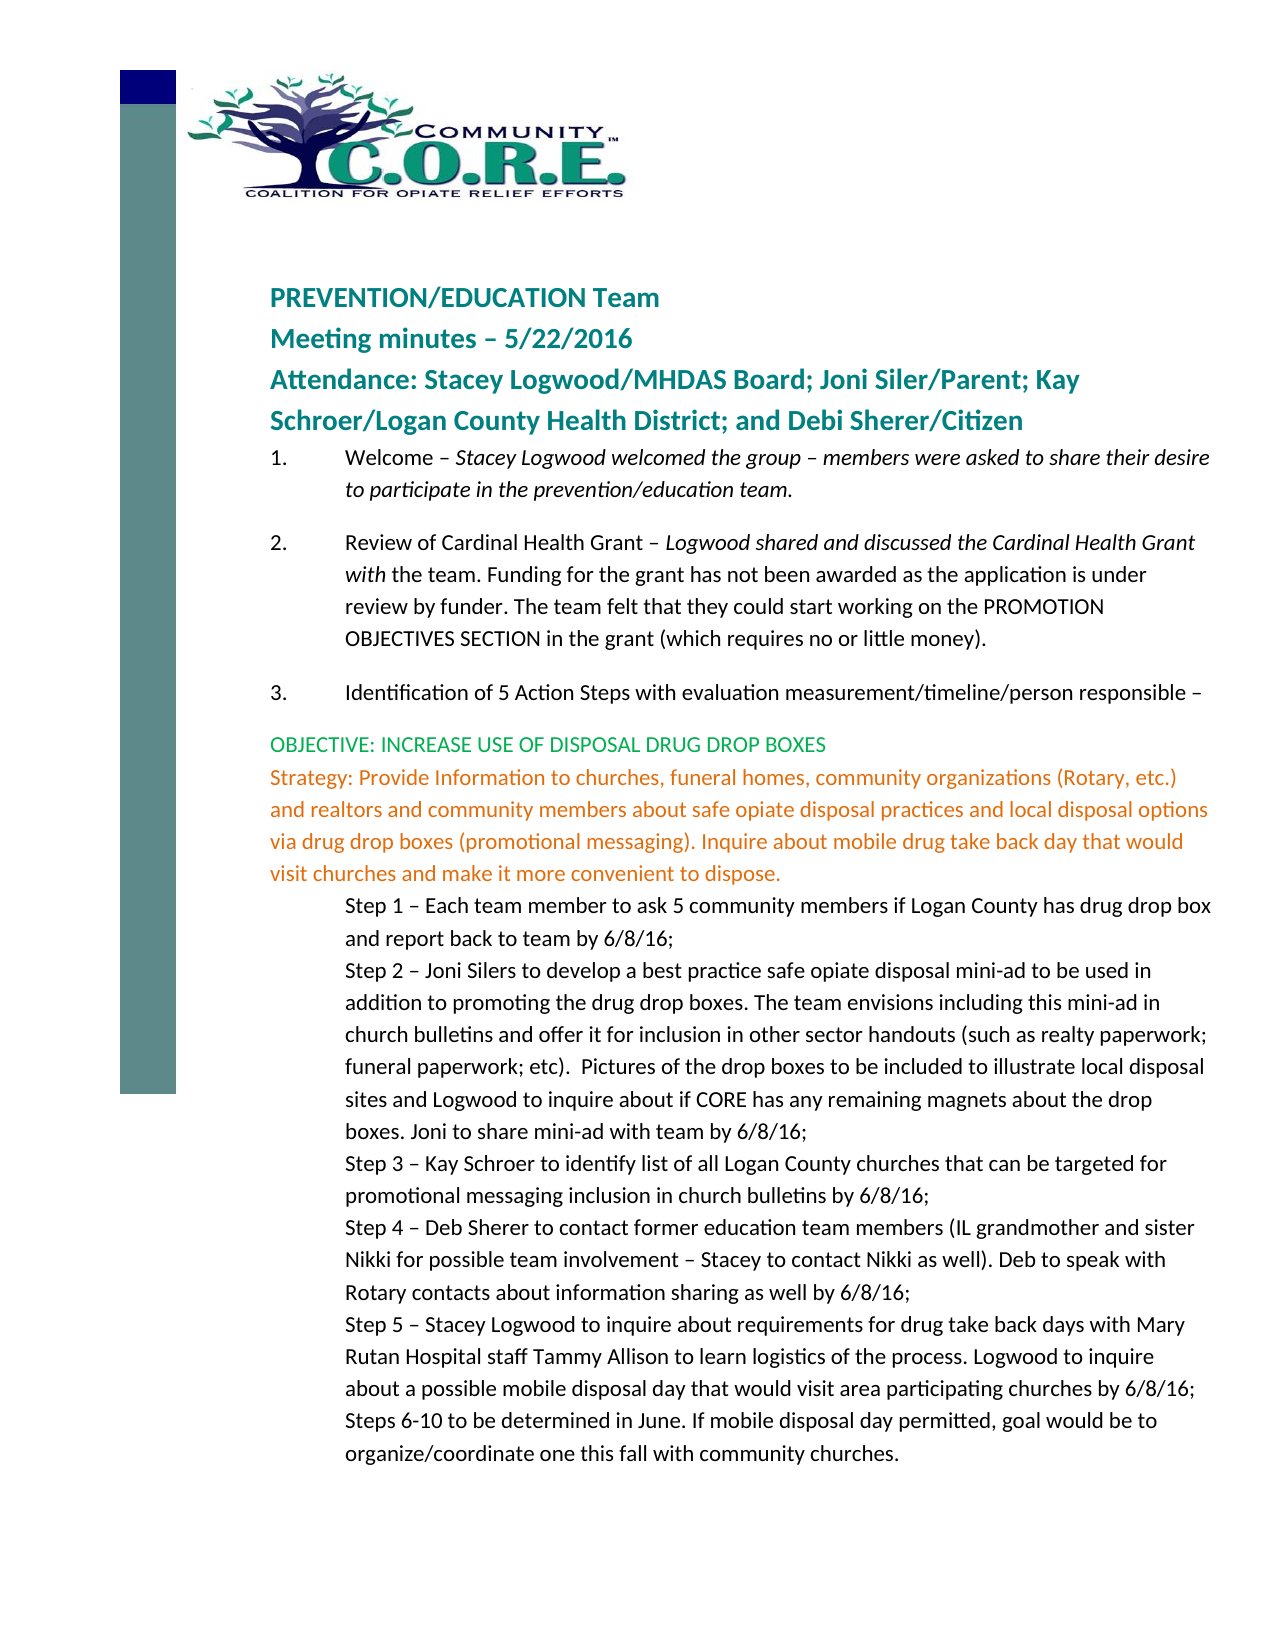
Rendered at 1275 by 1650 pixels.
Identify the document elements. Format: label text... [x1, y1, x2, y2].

text Steps 6-10 to be determined in June. If mobile disposal day permitted, goal would be to organize/coordinate one this fall with community churches. [345, 1407, 1215, 1467]
text Step 1 – Each team member to ask 5 community members if Logan County has drug drop box and report back to team by 6/8/16; [345, 892, 1215, 952]
text Strategy: Provide Information to churches, funeral homes, community organizations (Rotary, etc.) and realtors and community members about safe opiate disposal practices and local disposal options via drug drop boxes (promotional messaging). Inquire about mobile drug take back day that would visit churches and make it more convenient to dispose. [270, 763, 1215, 887]
text 1. Welcome – Stacey Logwood welcomed the group – members were asked to share their desire to participate in the prevention/education team. [270, 443, 1215, 503]
text Step 2 – Joni Silers to develop a best practice safe opiate disposal mini-ad to be used in addition to promoting the drug drop boxes. The team envisions including this mini-ad in church bulletins and offer it for inclusion in other sector handouts (such as realty paperwork; funeral paperwork; etc). Pictures of the drop boxes to be included to illustrate local disposal sites and Logwood to inquire about if CORE has any remaining magnets about the drop boxes. Joni to share mini-ad with team by 6/8/16; [345, 956, 1215, 1145]
text Step 4 – Deb Sherer to contact former education team members (IL grandmother and sister Nikki for possible team involvement – Stacey to contact Nikki as well). Deb to speak with Rotary contacts about information sharing as well by 6/8/16; [345, 1213, 1215, 1306]
text Attendance: Stacey Logwood/MHDAS Board; Joni Siler/Parent; Kay [195, 361, 1215, 397]
text 2. Review of Cardinal Health Grant – Logwood shared and discussed the Cardinal Health Grant with the team. Funding for the grant has not been awarded as the application is under review by funder. The team felt that they could start working on the PROMOTION OBJECTIVES SECTION in the grant (which requires no or little money). [270, 528, 1215, 653]
text Step 3 – Kay Schroer to identify list of all Logan County churches that can be targeted for promotional messaging inclusion in church bulletins by 6/8/16; [345, 1149, 1215, 1209]
text PREVENTION/EDUCATION Team [195, 279, 1215, 315]
text 3. Identification of 5 Action Steps with evaluation measurement/timeline/person responsible – [195, 678, 1215, 706]
text Schroer/Logan County Health District; and Debi Sherer/Citizen [195, 402, 1215, 437]
picture [120, 70, 647, 1094]
text Step 5 – Stacey Logwood to inquire about requirements for drug take back days with Mary Rutan Hospital staff Tammy Allison to learn logistics of the process. Logwood to inquire about a possible mobile disposal day that would visit area participating churches by 6/8/16; [345, 1310, 1215, 1402]
text OBJECTIVE: INCREASE USE OF DISPOSAL DRUG DROP BOXES [195, 731, 1215, 759]
text Meeting minutes – 5/22/2016 [195, 320, 1215, 356]
